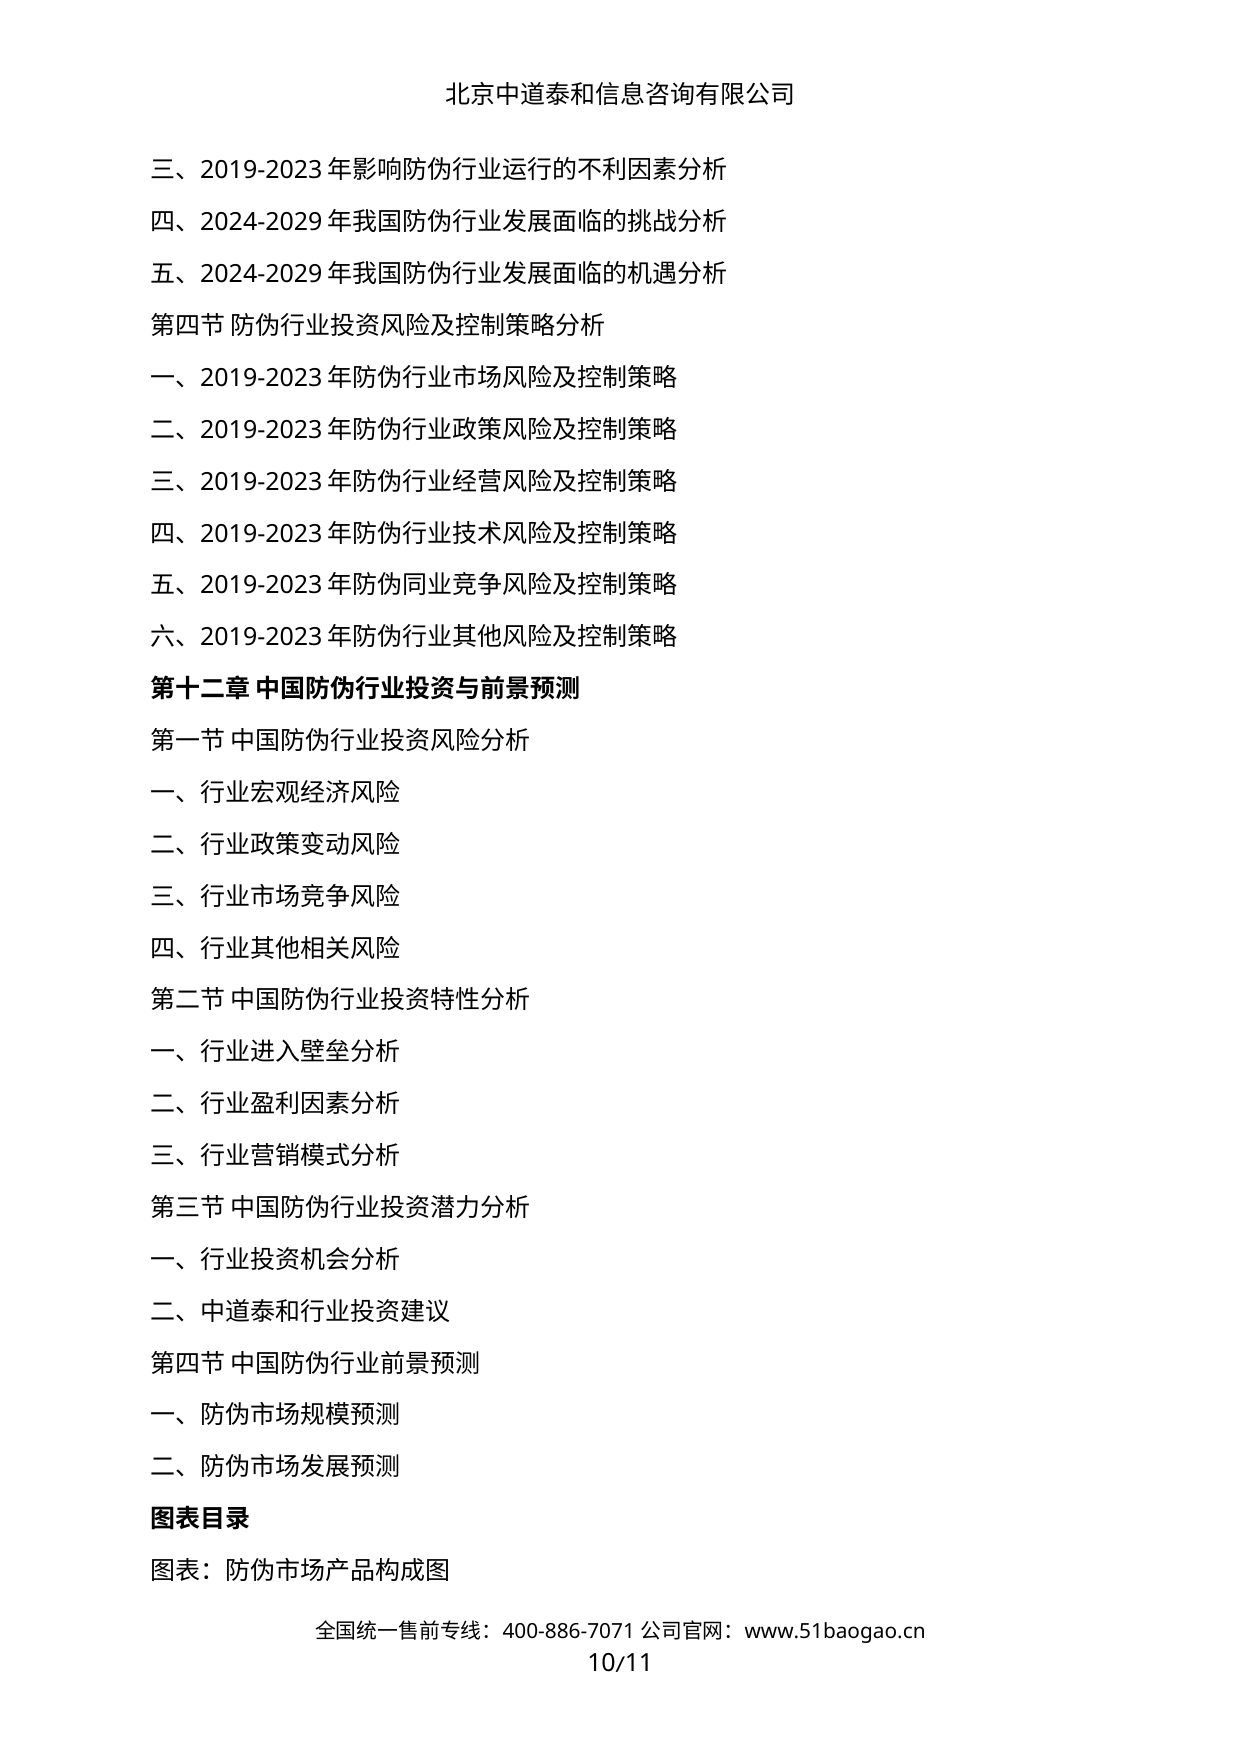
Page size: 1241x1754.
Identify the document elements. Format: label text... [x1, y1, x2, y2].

text 第二节 中国防伪行业投资特性分析 [150, 980, 1090, 1016]
text 一、2019-2023年防伪行业市场风险及控制策略 [150, 357, 1090, 394]
text 一、防伪市场规模预测 [150, 1395, 1090, 1431]
text 二、行业盈利因素分析 [150, 1084, 1090, 1120]
text 一、行业宏观经济风险 [150, 772, 1090, 809]
text 五、2019-2023年防伪同业竞争风险及控制策略 [150, 565, 1090, 601]
text 第四节 中国防伪行业前景预测 [150, 1343, 1090, 1379]
text 第四节 防伪行业投资风险及控制策略分析 [150, 306, 1090, 342]
text 二、防伪市场发展预测 [150, 1447, 1090, 1483]
text 二、中道泰和行业投资建议 [150, 1291, 1090, 1327]
text 二、2019-2023年防伪行业政策风险及控制策略 [150, 409, 1090, 446]
text 一、行业投资机会分析 [150, 1239, 1090, 1276]
text 图表：防伪市场产品构成图 [150, 1551, 1090, 1587]
text 四、行业其他相关风险 [150, 928, 1090, 964]
text 一、行业进入壁垒分析 [150, 1032, 1090, 1068]
text 三、行业市场竞争风险 [150, 876, 1090, 912]
text 二、行业政策变动风险 [150, 824, 1090, 861]
text 三、2019-2023年影响防伪行业运行的不利因素分析 [150, 150, 1090, 186]
text 图表目录 [150, 1499, 1090, 1535]
text 六、2019-2023年防伪行业其他风险及控制策略 [150, 617, 1090, 653]
text 四、2024-2029年我国防伪行业发展面临的挑战分析 [150, 202, 1090, 238]
text 五、2024-2029年我国防伪行业发展面临的机遇分析 [150, 254, 1090, 290]
text 三、2019-2023年防伪行业经营风险及控制策略 [150, 461, 1090, 497]
text 四、2019-2023年防伪行业技术风险及控制策略 [150, 513, 1090, 549]
text 三、行业营销模式分析 [150, 1136, 1090, 1172]
text 第十二章 中国防伪行业投资与前景预测 [150, 669, 1090, 705]
text 第一节 中国防伪行业投资风险分析 [150, 721, 1090, 757]
text 第三节 中国防伪行业投资潜力分析 [150, 1187, 1090, 1224]
